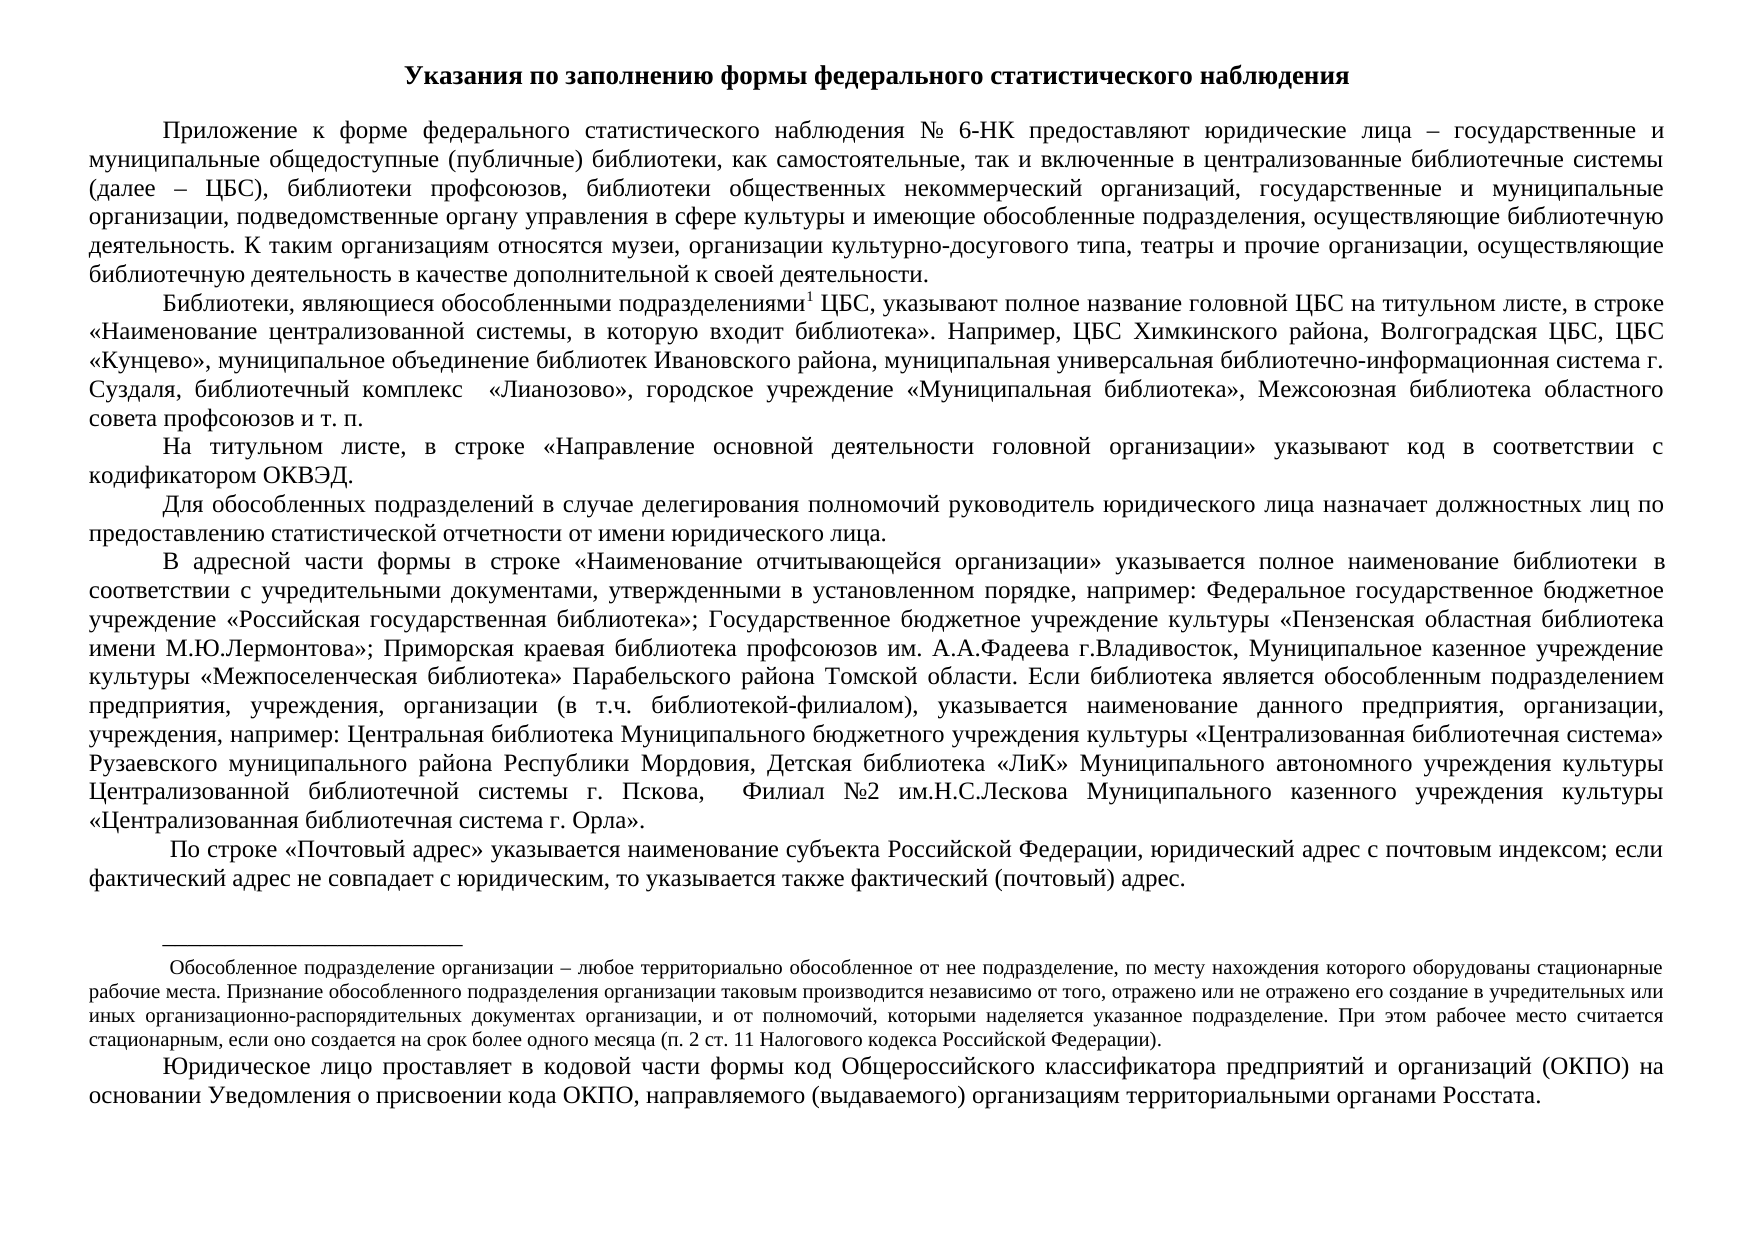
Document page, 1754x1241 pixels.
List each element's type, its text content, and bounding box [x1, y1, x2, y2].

text Указания по заполнению формы федерального статистического наблюдения [89, 59, 1665, 90]
text В адресной части формы в строке «Наименование отчитывающейся организации» указывается полное наименование библиотеки в соответствии с учредительными документами, утвержденными в установленном порядке, например: Федеральное государственное бюджетное учреждение «Российская государственная библиотека»; Государственное бюджетное учреждение культуры «Пензенская областная библиотека имени М.Ю.Лермонтова»; Приморская краевая библиотека профсоюзов им. А.А.Фадеева г.Владивосток, Муниципальное казенное учреждение культуры «Межпоселенческая библиотека» Парабельского района Томской области. Если библиотека является обособленным подразделением предприятия, учреждения, организации (в т.ч. библиотекой-филиалом), указывается наименование данного предприятия, организации, учреждения, например: Центральная библиотека Муниципального бюджетного учреждения культуры «Централизованная библиотечная система» Рузаевского муниципального района Республики Мордовия, Детская библиотека «ЛиК» Муниципального автономного учреждения культуры Централизованной библиотечной системы г. Пскова, Филиал №2 им.Н.С.Лескова Муниципального казенного учреждения культуры «Централизованная библиотечная система г. Орла». [89, 546, 1665, 834]
text ________________________ [89, 920, 1665, 949]
text Юридическое лицо проставляет в кодовой части формы код Общероссийского классификатора предприятий и организаций (ОКПО) на основании Уведомления о присвоении кода ОКПО, направляемого (выдаваемого) организациям территориальными органами Росстата. [89, 1051, 1665, 1109]
text На титульном листе, в строке «Направление основной деятельности головной организации» указывают код в соответствии с кодификатором ОКВЭД. [89, 431, 1665, 489]
text Приложение к форме федерального статистического наблюдения № 6-НК предоставляют юридические лица – государственные и муниципальные общедоступные (публичные) библиотеки, как самостоятельные, так и включенные в централизованные библиотечные системы (далее – ЦБС), библиотеки профсоюзов, библиотеки общественных некоммерческий организаций, государственные и муниципальные организации, подведомственные органу управления в сфере культуры и имеющие обособленные подразделения, осуществляющие библиотечную деятельность. К таким организациям относятся музеи, организации культурно-досугового типа, театры и прочие организации, осуществляющие библиотечную деятельность в качестве дополнительной к своей деятельности. [89, 115, 1665, 288]
text Обособленное подразделение организации – любое территориально обособленное от нее подразделение, по месту нахождения которого оборудованы стационарные рабочие места. Признание обособленного подразделения организации таковым производится независимо от того, отражено или не отражено его создание в учредительных или иных организационно-распорядительных документах организации, и от полномочий, которыми наделяется указанное подразделение. При этом рабочее место считается стационарным, если оно создается на срок более одного месяца (п. 2 ст. 11 Налогового кодекса Российской Федерации). [89, 955, 1665, 1051]
text Для обособленных подразделений в случае делегирования полномочий руководитель юридического лица назначает должностных лиц по предоставлению статистической отчетности от имени юридического лица. [89, 489, 1665, 546]
text Библиотеки, являющиеся обособленными подразделениями1 ЦБС, указывают полное название головной ЦБС на титульном листе, в строке «Наименование централизованной системы, в которую входит библиотека». Например, ЦБС Химкинского района, Волгоградская ЦБС, ЦБС «Кунцево», муниципальное объединение библиотек Ивановского района, муниципальная универсальная библиотечно-информационная система г. Суздаля, библиотечный комплекс «Лианозово», городское учреждение «Муниципальная библиотека», Межсоюзная библиотека областного совета профсоюзов и т. п. [89, 288, 1665, 431]
text По строке «Почтовый адрес» указывается наименование субъекта Российской Федерации, юридический адрес с почтовым индексом; если фактический адрес не совпадает с юридическим, то указывается также фактический (почтовый) адрес. [89, 834, 1665, 891]
